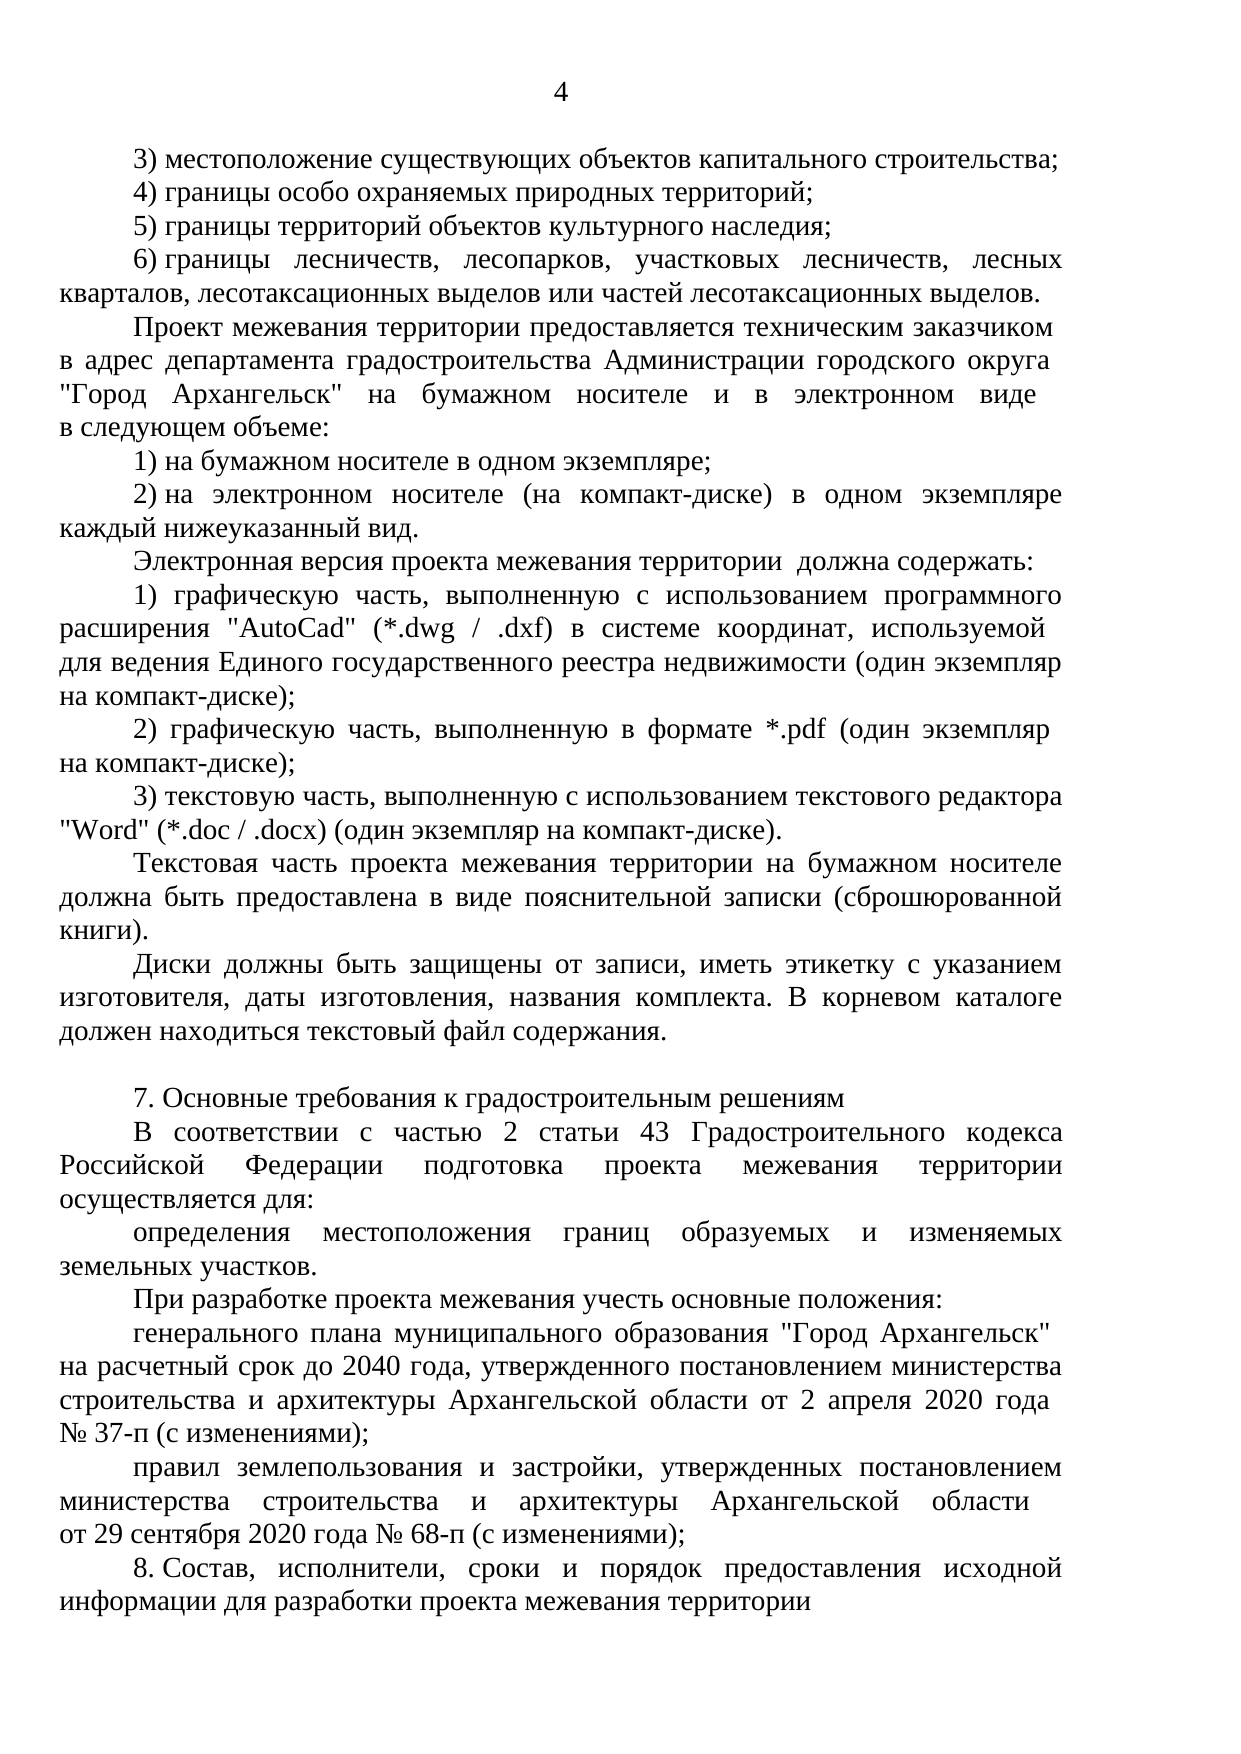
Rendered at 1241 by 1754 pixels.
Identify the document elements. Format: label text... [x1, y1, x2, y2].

text 1) на бумажном носителе в одном экземпляре; [59, 443, 1063, 476]
text 3) местоположение существующих объектов капитального строительства; [59, 141, 1063, 174]
text 2) на электронном носителе (на компакт-диске) в одном экземпляре каждый нижеуказанный вид. [59, 476, 1063, 543]
text 6) границы лесничеств, лесопарков, участковых лесничеств, лесных кварталов, лесотаксационных выделов или частей лесотаксационных выделов. [59, 242, 1063, 309]
text правил землепользования и застройки, утвержденных постановлением министерства строительства и архитектуры Архангельской области от 29 сентября 2020 года № 68-п (с изменениями); [59, 1449, 1063, 1550]
text определения местоположения границ образуемых и изменяемых земельных участков. [59, 1214, 1063, 1281]
text Диски должны быть защищены от записи, иметь этикетку с указанием изготовителя, даты изготовления, названия комплекта. В корневом каталоге должен находиться текстовый файл содержания. [59, 946, 1063, 1047]
text 2) графическую часть, выполненную в формате *.pdf (один экземпляр на компакт-диске); [59, 711, 1063, 778]
text генерального плана муниципального образования "Город Архангельск" на расчетный срок до 2040 года, утвержденного постановлением министерства строительства и архитектуры Архангельской области от 2 апреля 2020 года № 37-п (с изменениями); [59, 1315, 1063, 1449]
text 5) границы территорий объектов культурного наследия; [59, 208, 1063, 242]
text В соответствии с частью 2 статьи 43 Градостроительного кодекса Российской Федерации подготовка проекта межевания территории осуществляется для: [59, 1114, 1063, 1214]
text 8. Состав, исполнители, сроки и порядок предоставления исходной информации для разработки проекта межевания территории [59, 1550, 1063, 1617]
text При разработке проекта межевания учесть основные положения: [59, 1281, 1063, 1315]
text 3) текстовую часть, выполненную с использованием текстового редактора "Word" (*.doc / .docx) (один экземпляр на компакт-диске). [59, 778, 1063, 845]
text 7. Основные требования к градостроительным решениям [59, 1080, 1063, 1114]
text Текстовая часть проекта межевания территории на бумажном носителе должна быть предоставлена в виде пояснительной записки (сброшюрованной книги). [59, 845, 1063, 946]
text Электронная версия проекта межевания территории должна содержать: [59, 543, 1063, 577]
text 1) графическую часть, выполненную с использованием программного расширения "AutoCad" (*.dwg / .dxf) в системе координат, используемой для ведения Единого государственного реестра недвижимости (один экземпляр на компакт-диске); [59, 577, 1063, 711]
text Проект межевания территории предоставляется техническим заказчиком в адрес департамента градостроительства Администрации городского округа "Город Архангельск" на бумажном носителе и в электронном виде в следующем объеме: [59, 309, 1063, 443]
text 4) границы особо охраняемых природных территорий; [59, 174, 1063, 208]
